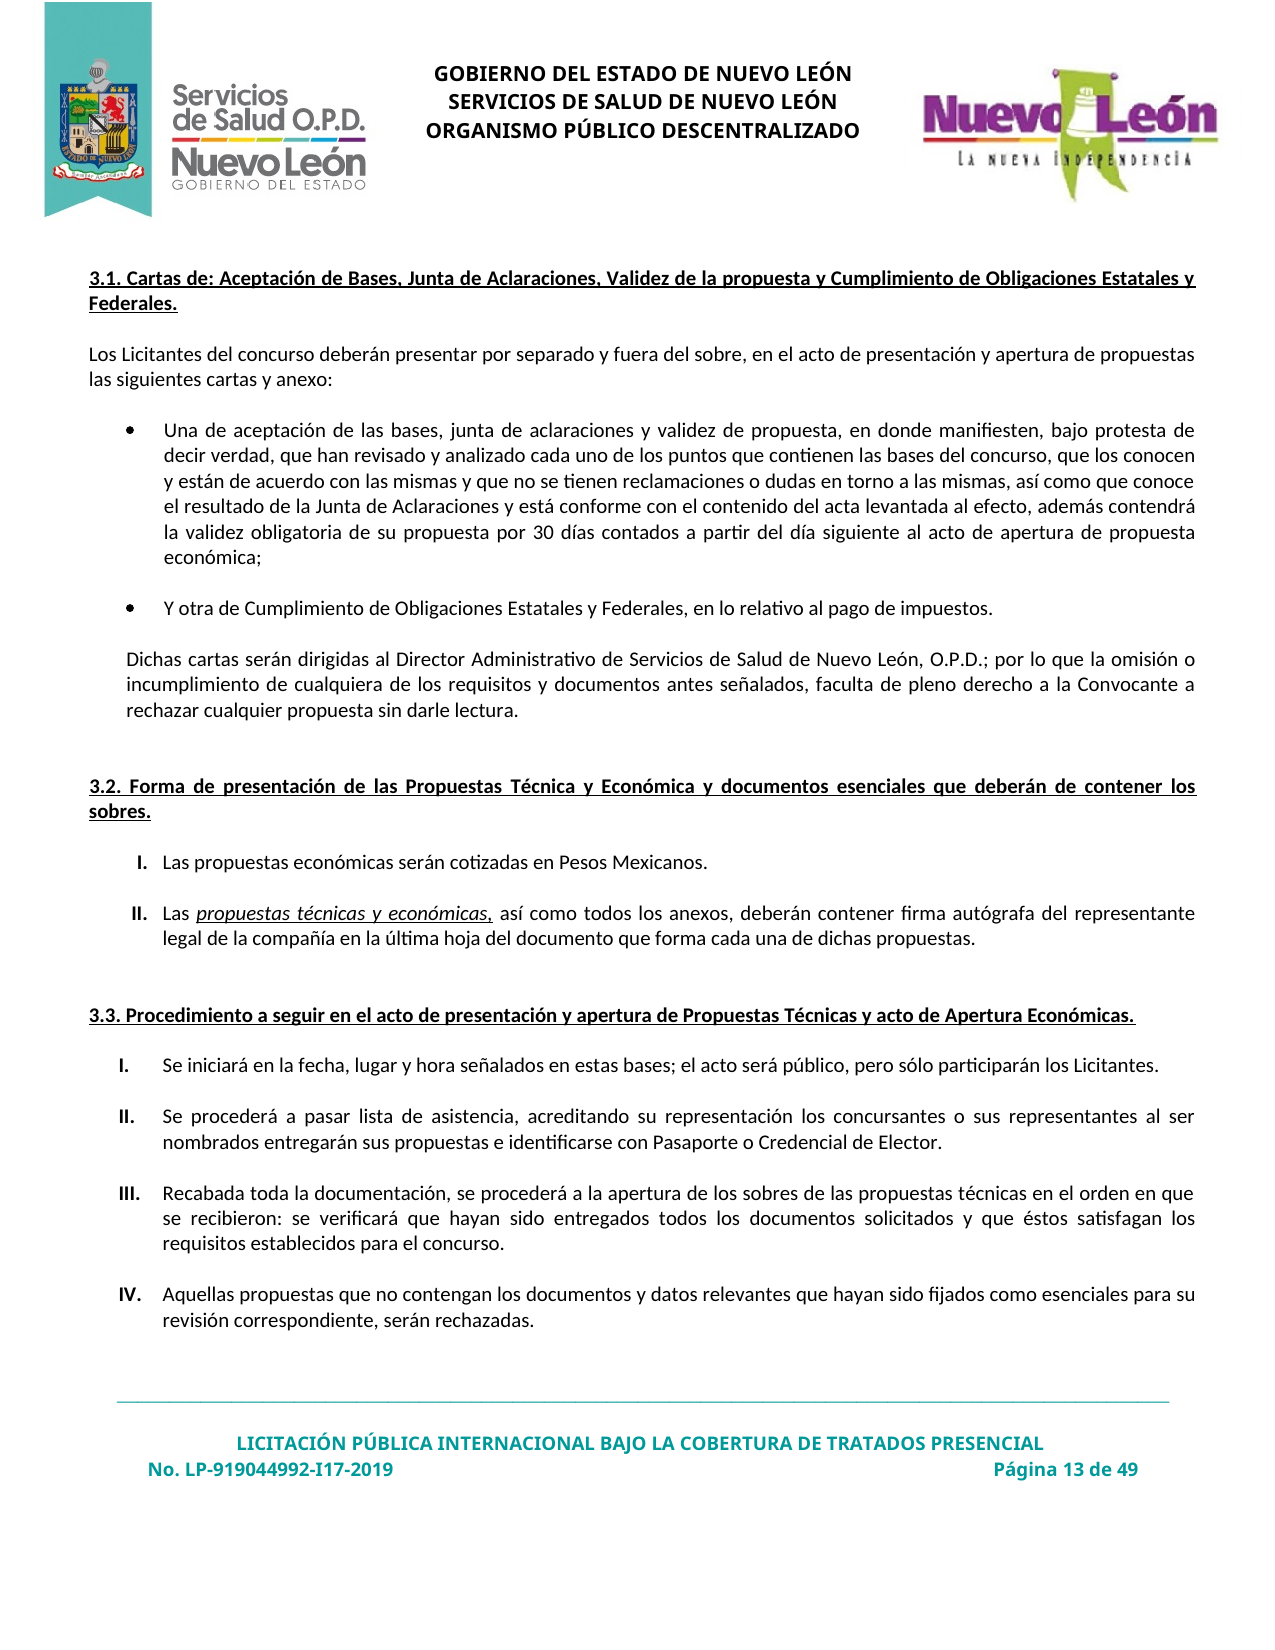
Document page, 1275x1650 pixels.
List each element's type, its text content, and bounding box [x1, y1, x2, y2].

list Aquellas propuestas que no contengan los documentos y datos relevantes que hayan sido fijados como esenciales para su revisión correspondiente, serán rechazadas. [118, 1281, 1197, 1332]
text 3.3. Procedimiento a seguir en el acto de presentación y apertura de Propuestas Técnicas y acto de Apertura Económicas. [89, 1002, 1197, 1027]
list Las propuestas técnicas y económicas, así como todos los anexos, deberán contener firma autógrafa del representante legal de la compañía en la última hoja del documento que forma cada una de dichas propuestas. [148, 900, 1197, 951]
text 3.1. Cartas de: Aceptación de Bases, Junta de Aclaraciones, Validez de la propuesta y Cumplimiento de Obligaciones Estatales y Federales. [89, 265, 1197, 316]
list Se procederá a pasar lista de asistencia, acreditando su representación los concursantes o sus representantes al ser nombrados entregarán sus propuestas e identificarse con Pasaporte o Credencial de Elector. [118, 1103, 1197, 1154]
list Recabada toda la documentación, se procederá a la apertura de los sobres de las propuestas técnicas en el orden en que se recibieron: se verificará que hayan sido entregados todos los documentos solicitados y que éstos satisfagan los requisitos establecidos para el concurso. [118, 1180, 1197, 1256]
text Los Licitantes del concurso deberán presentar por separado y fuera del sobre, en el acto de presentación y apertura de propuestas las siguientes cartas y anexo: [89, 341, 1197, 392]
list Las propuestas económicas serán cotizadas en Pesos Mexicanos. [148, 849, 1197, 875]
list Una de aceptación de las bases, junta de aclaraciones y validez de propuesta, en donde manifiesten, bajo protesta de decir verdad, que han revisado y analizado cada uno de los puntos que contienen las bases del concurso, que los conocen y están de acuerdo con las mismas y que no se tienen reclamaciones o dudas en torno a las mismas, así como que conoce el resultado de la Junta de Aclaraciones y está conforme con el contenido del acta levantada al efecto, además contendrá la validez obligatoria de su propuesta por 30 días contados a partir del día siguiente al acto de apertura de propuesta económica; [126, 417, 1197, 570]
list Y otra de Cumplimiento de Obligaciones Estatales y Federales, en lo relativo al pago de impuestos. [126, 595, 1197, 621]
picture [15, 2, 1249, 229]
list Dichas cartas serán dirigidas al Director Administrativo de Servicios de Salud de Nuevo León, O.P.D.; por lo que la omisión o incumplimiento de cualquiera de los requisitos y documentos antes señalados, faculta de pleno derecho a la Convocante a rechazar cualquier propuesta sin darle lectura. [126, 646, 1197, 722]
text 3.2. Forma de presentación de las Propuestas Técnica y Económica y documentos esenciales que deberán de contener los sobres. [89, 796, 1197, 824]
list Se iniciará en la fecha, lugar y hora señalados en estas bases; el acto será público, pero sólo participarán los Licitantes. [118, 1053, 1197, 1078]
text 3.2. Forma de presentación de las Propuestas Técnica y Económica y documentos esenciales que deberán de contener los sobres. [89, 773, 1197, 795]
